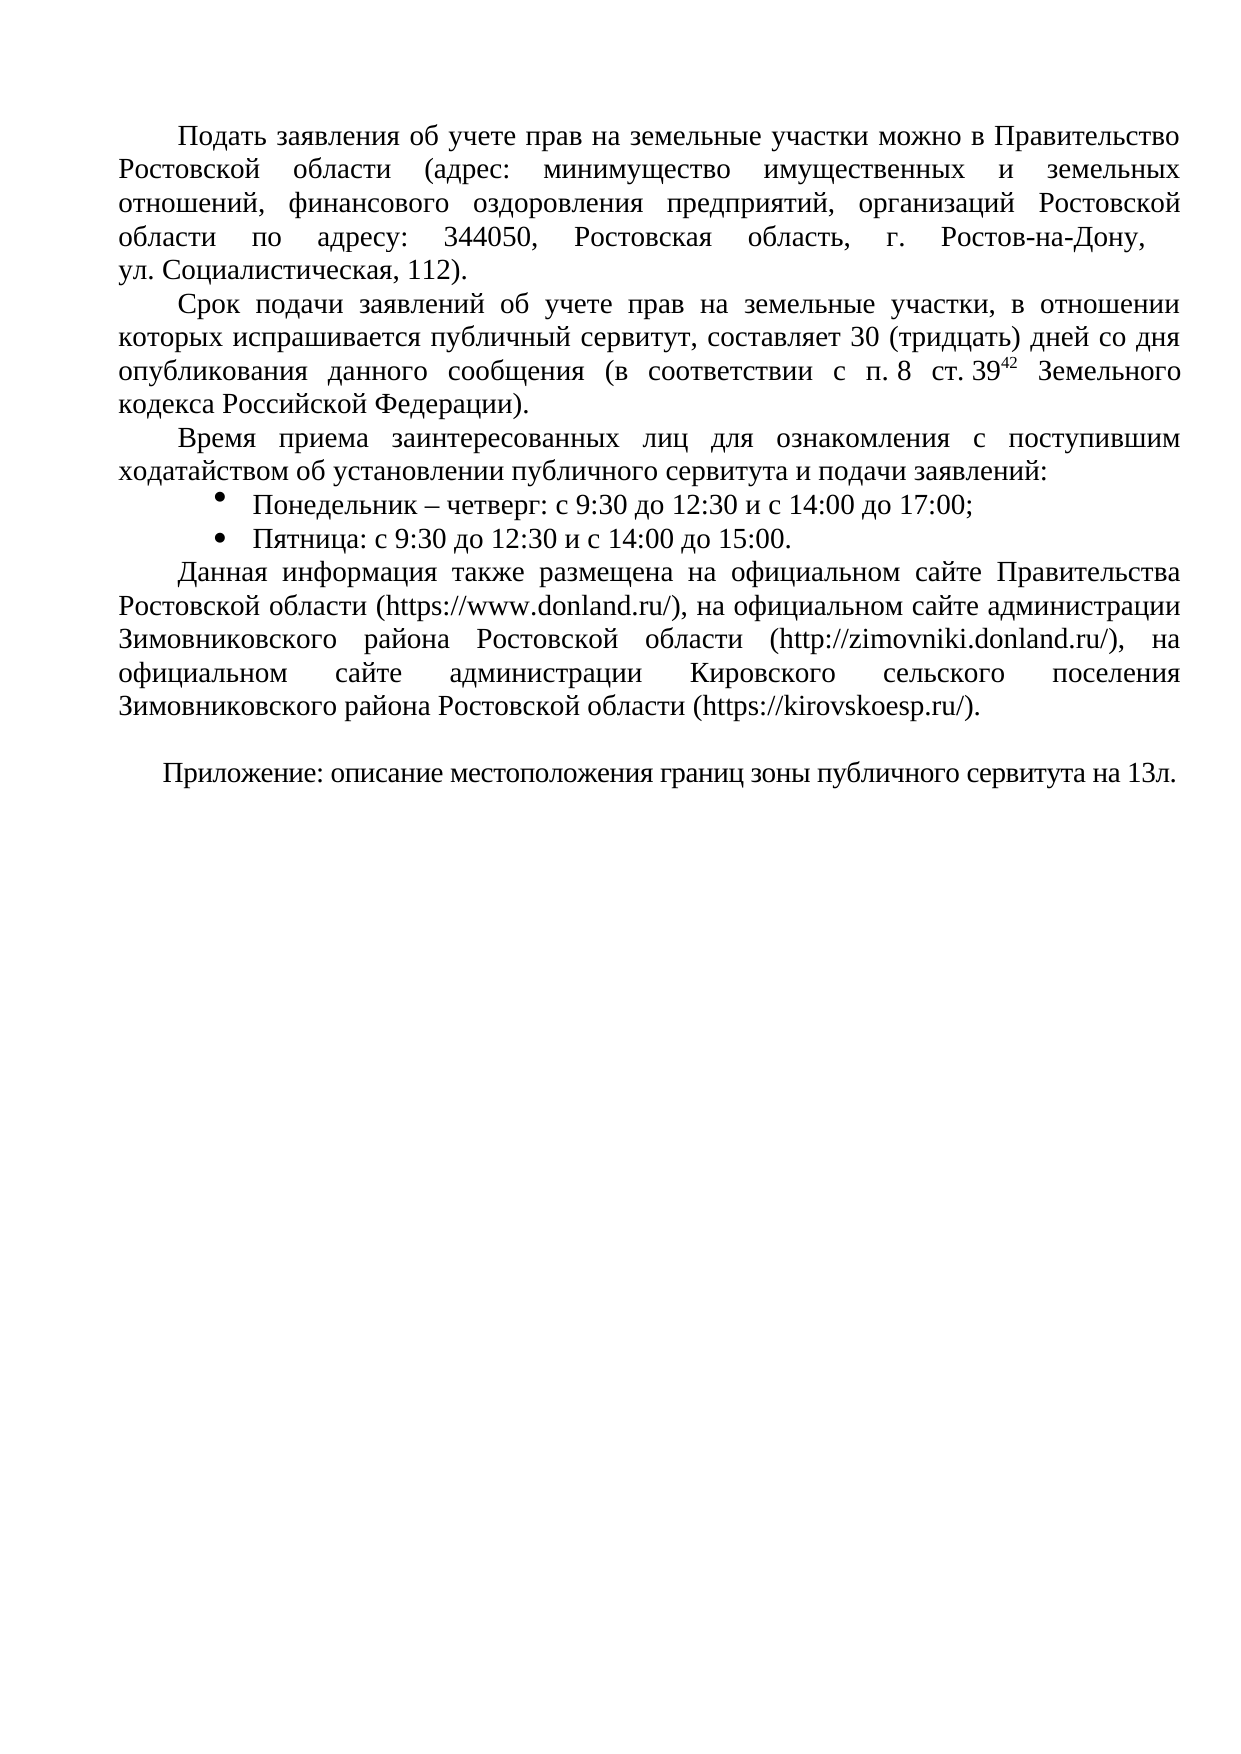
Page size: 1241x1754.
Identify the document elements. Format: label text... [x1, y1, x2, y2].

text Данная информация также размещена на официальном сайте Правительства Ростовской области (https://www.donland.ru/), на официальном сайте администрации Зимовниковского района Ростовской области (http://zimovniki.donland.ru/), на официальном сайте администрации Кировского сельского поселения Зимовниковского района Ростовской области (https://kirovskoesp.ru/). [118, 554, 1181, 722]
text Подать заявления об учете прав на земельные участки можно в Правительство Ростовской области (адрес: минимущество имущественных и земельных отношений, финансового оздоровления предприятий, организаций Ростовской области по адресу: 344050, Ростовская область, г. Ростов-на-Дону, ул. Социалистическая, 112). [118, 118, 1181, 286]
text Срок подачи заявлений об учете прав на земельные участки, в отношении которых испрашивается публичный сервитут, составляет 30 (тридцать) дней со дня опубликования данного сообщения (в соответствии с п. 8 ст. 3942 Земельного кодекса Российской Федерации). [118, 286, 1181, 420]
text Время приема заинтересованных лиц для ознакомления с поступившим ходатайством об установлении публичного сервитута и подачи заявлений: [118, 420, 1181, 487]
list Пятница: с 9:30 до 12:30 и с 14:00 до 15:00. [215, 521, 1181, 554]
text Приложение: описание местоположения границ зоны публичного сервитута на 13л. [118, 756, 1181, 789]
list Понедельник – четверг: с 9:30 до 12:30 и с 14:00 до 17:00; [215, 487, 1181, 521]
